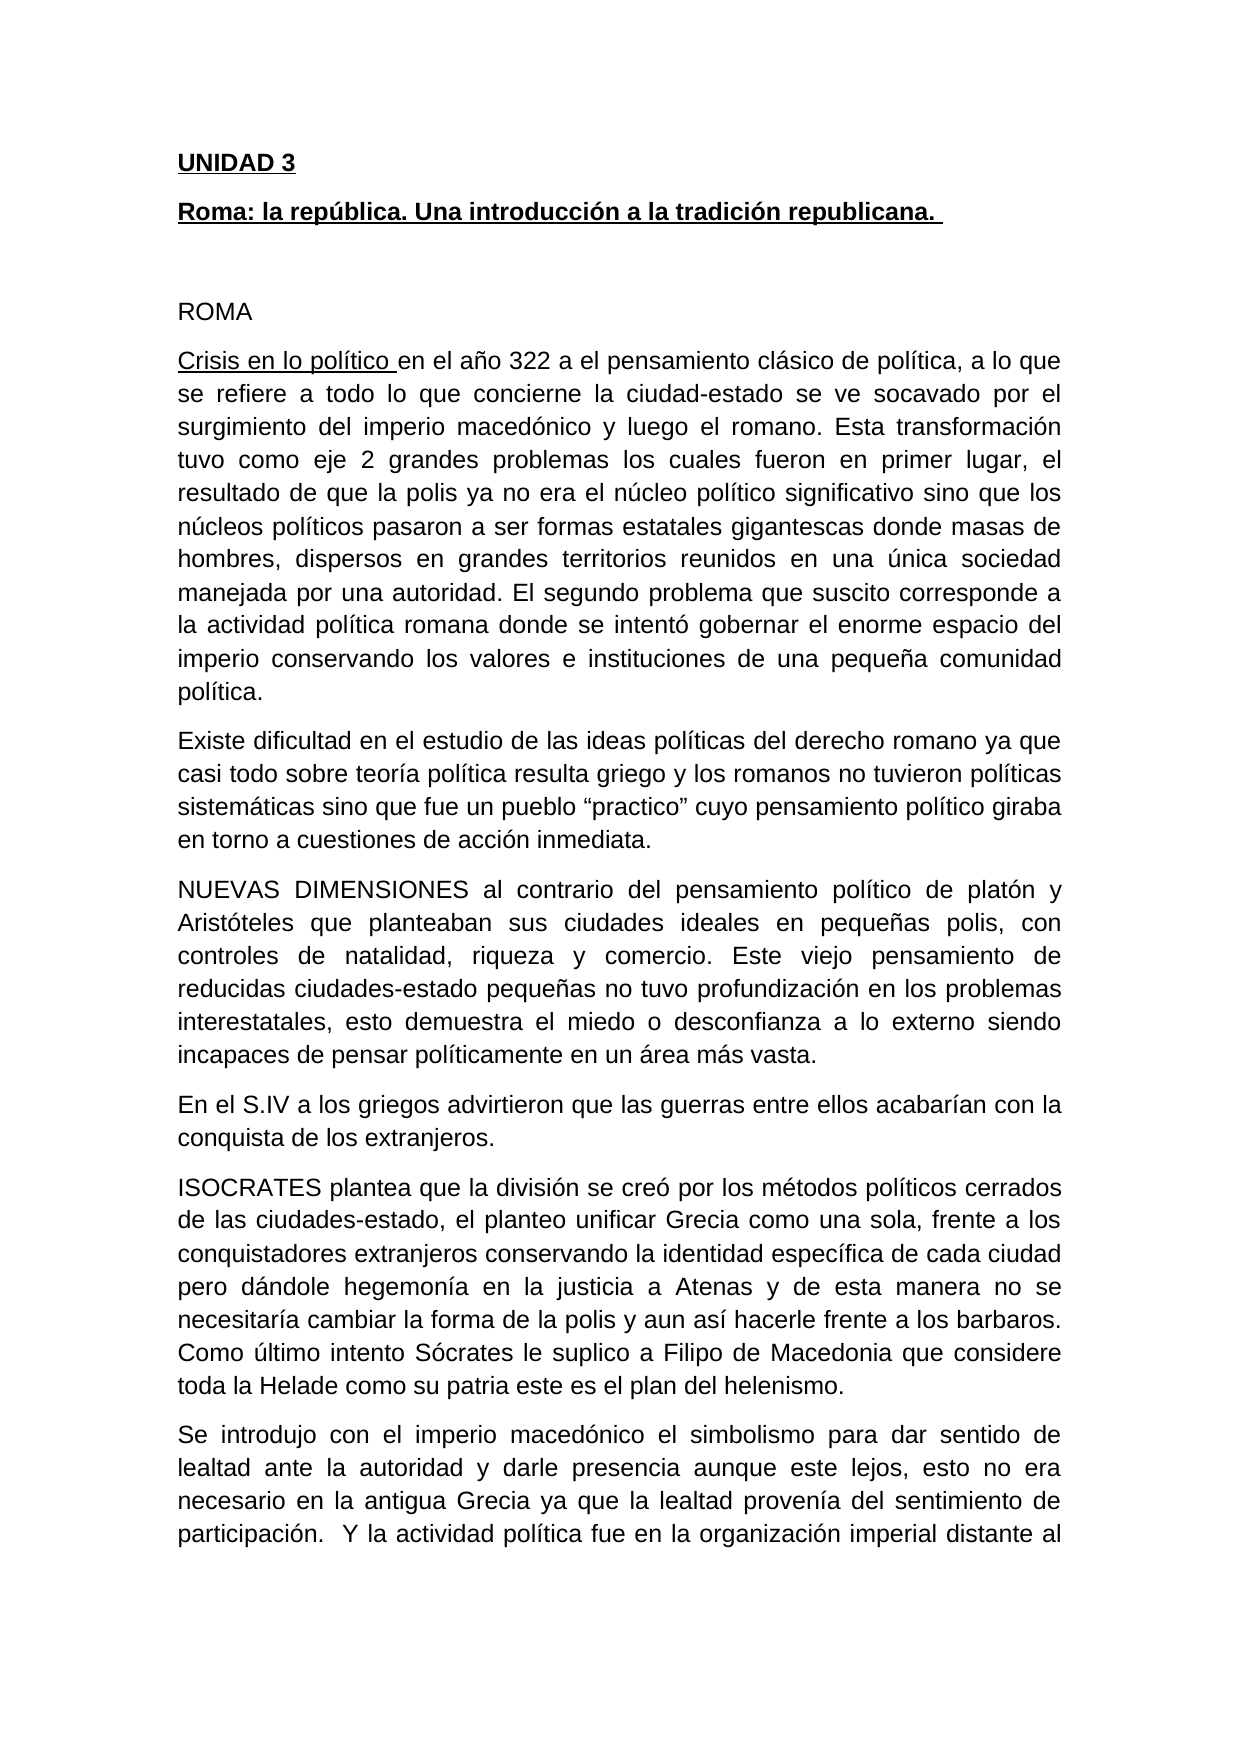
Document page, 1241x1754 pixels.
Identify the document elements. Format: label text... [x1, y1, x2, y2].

text ROMA [177, 297, 1063, 325]
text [177, 1420, 1063, 1548]
text UNIDAD 3 [177, 148, 1063, 176]
text En el S.IV a los griegos advirtieron que las guerras entre ellos acabarían con la conquista de los extranjeros. [177, 1090, 1063, 1152]
text NUEVAS DIMENSIONES al contrario del pensamiento político de platón y Aristóteles que planteaban sus ciudades ideales en pequeñas polis, con controles de natalidad, riqueza y comercio. Este viejo pensamiento de reducidas ciudades-estado pequeñas no tuvo profundización en los problemas interestatales, esto demuestra el miedo o desconfianza a lo externo siendo incapaces de pensar políticamente en un área más vasta. [177, 875, 1063, 1069]
text Roma: la república. Una introducción a la tradición republicana. [177, 197, 1063, 226]
text ISOCRATES plantea que la división se creó por los métodos políticos cerrados de las ciudades-estado, el planteo unificar Grecia como una sola, frente a los conquistadores extranjeros conservando la identidad específica de cada ciudad pero dándole hegemonía en la justicia a Atenas y de esta manera no se necesitaría cambiar la forma de la polis y aun así hacerle frente a los barbaros. Como último intento Sócrates le suplico a Filipo de Macedonia que considere toda la Helade como su patria este es el plan del helenismo. [177, 1172, 1063, 1399]
text Existe dificultad en el estudio de las ideas políticas del derecho romano ya que casi todo sobre teoría política resulta griego y los romanos no tuvieron políticas sistemáticas sino que fue un pueblo “practico” cuyo pensamiento político giraba en torno a cuestiones de acción inmediata. [177, 726, 1063, 854]
text Crisis en lo político en el año 322 a el pensamiento clásico de política, a lo que se refiere a todo lo que concierne la ciudad-estado se ve socavado por el surgimiento del imperio macedónico y luego el romano. Esta transformación tuvo como eje 2 grandes problemas los cuales fueron en primer lugar, el resultado de que la polis ya no era el núcleo político significativo sino que los núcleos políticos pasaron a ser formas estatales gigantescas donde masas de hombres, dispersos en grandes territorios reunidos en una única sociedad manejada por una autoridad. El segundo problema que suscito corresponde a la actividad política romana donde se intentó gobernar el enorme espacio del imperio conservando los valores e instituciones de una pequeña comunidad política. [177, 346, 1063, 705]
